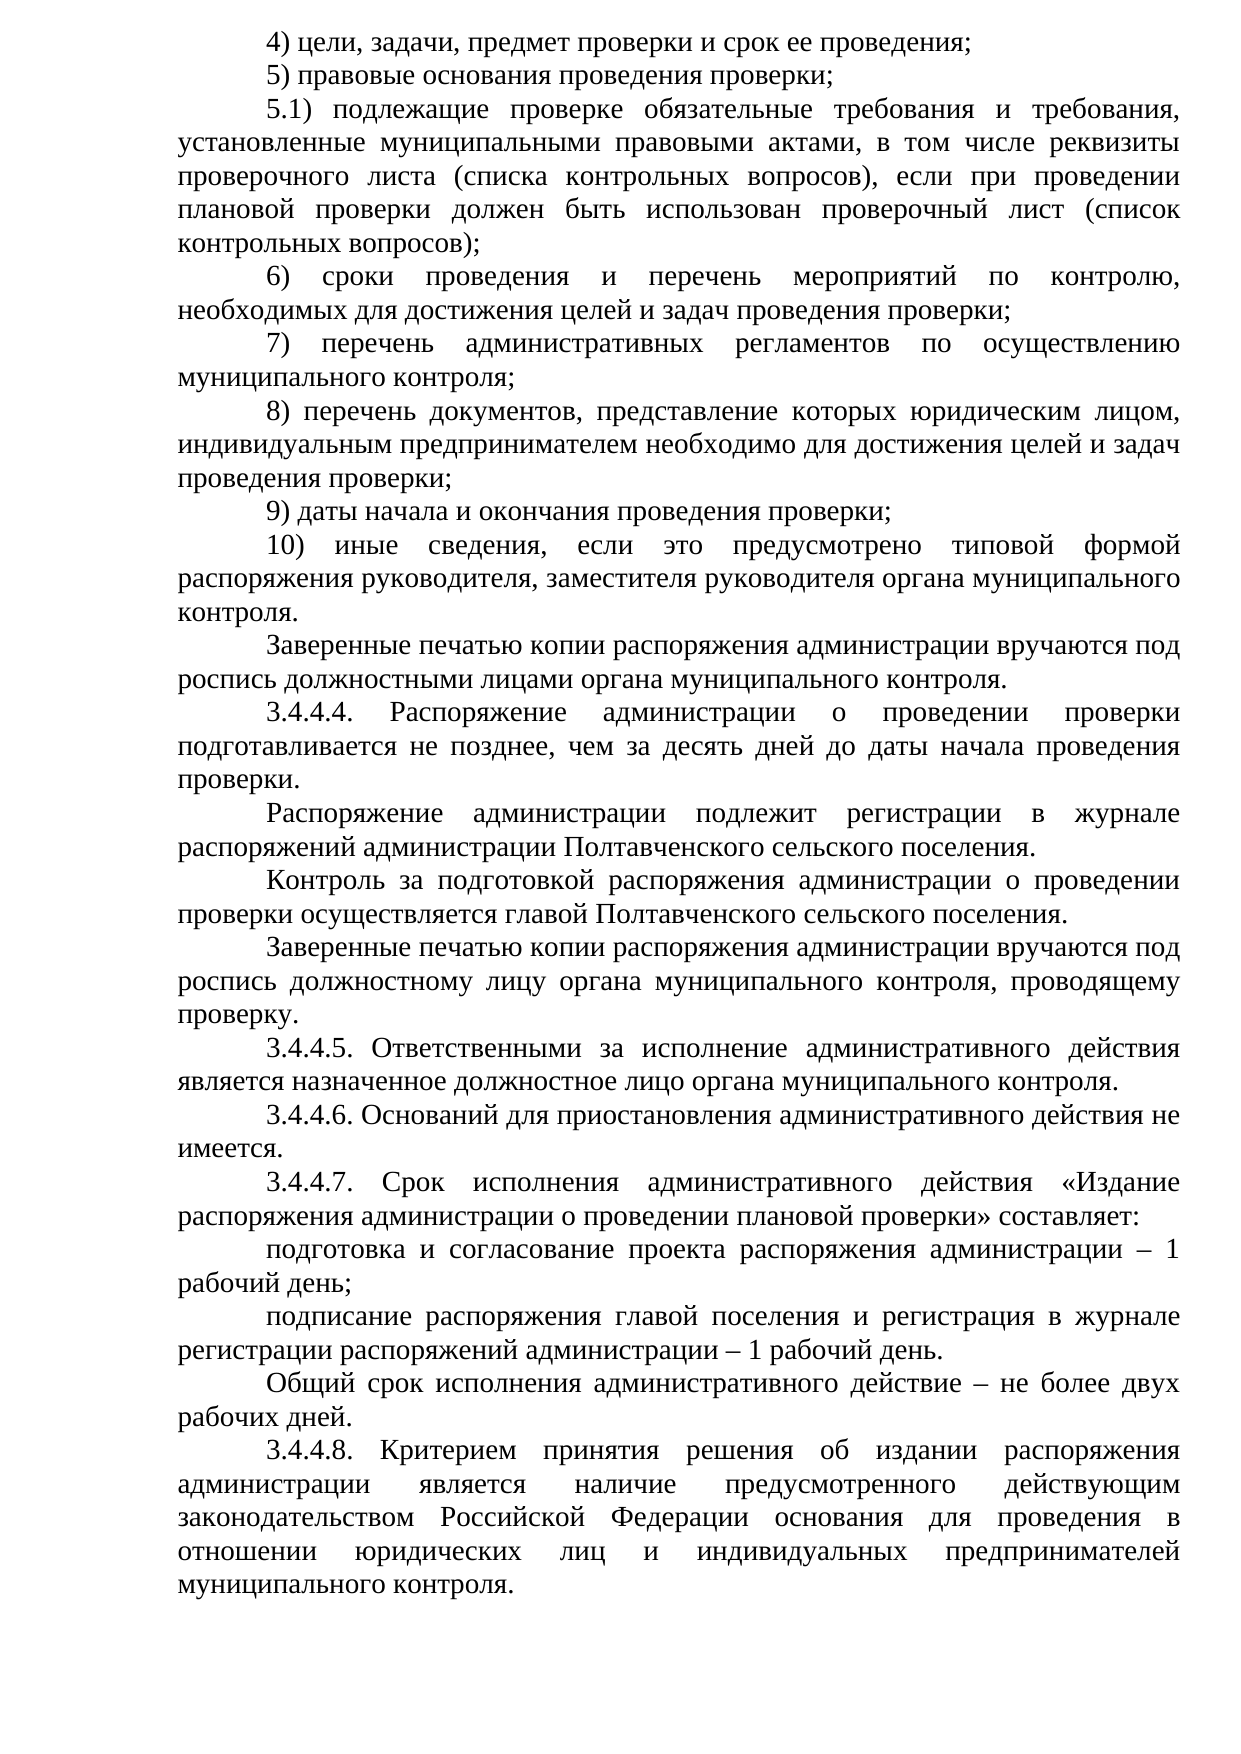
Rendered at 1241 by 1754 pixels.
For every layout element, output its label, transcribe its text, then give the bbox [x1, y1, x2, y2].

text 5) правовые основания проведения проверки; [177, 57, 1181, 91]
text 3.4.4.6. Оснований для приостановления административного действия не имеется. [177, 1097, 1181, 1164]
text Общий срок исполнения административного действие – не более двух рабочих дней. [177, 1365, 1181, 1432]
text 4) цели, задачи, предмет проверки и срок ее проведения; [177, 24, 1181, 57]
text 6) сроки проведения и перечень мероприятий по контролю, необходимых для достижения целей и задач проведения проверки; [177, 258, 1181, 326]
text Распоряжение администрации подлежит регистрации в журнале распоряжений администрации Полтавченского сельского поселения. [177, 795, 1181, 862]
text Заверенные печатью копии распоряжения администрации вручаются под роспись должностному лицу органа муниципального контроля, проводящему проверку. [177, 929, 1181, 1030]
text 3.4.4.7. Срок исполнения административного действия «Издание распоряжения администрации о проведении плановой проверки» составляет: [177, 1164, 1181, 1231]
text 10) иные сведения, если это предусмотрено типовой формой распоряжения руководителя, заместителя руководителя органа муниципального контроля. [177, 527, 1181, 627]
text 9) даты начала и окончания проведения проверки; [177, 493, 1181, 527]
text 3.4.4.8. Критерием принятия решения об издании распоряжения администрации является наличие предусмотренного действующим законодательством Российской Федерации основания для проведения в отношении юридических лиц и индивидуальных предпринимателей муниципального контроля. [177, 1432, 1181, 1600]
text 5.1) подлежащие проверке обязательные требования и требования, установленные муниципальными правовыми актами, в том числе реквизиты проверочного листа (списка контрольных вопросов), если при проведении плановой проверки должен быть использован проверочный лист (список контрольных вопросов); [177, 91, 1181, 258]
text 3.4.4.5. Ответственными за исполнение административного действия является назначенное должностное лицо органа муниципального контроля. [177, 1030, 1181, 1097]
text 3.4.4.4. Распоряжение администрации о проведении проверки подготавливается не позднее, чем за десять дней до даты начала проведения проверки. [177, 694, 1181, 795]
text подписание распоряжения главой поселения и регистрация в журнале регистрации распоряжений администрации – 1 рабочий день. [177, 1298, 1181, 1365]
text Контроль за подготовкой распоряжения администрации о проведении проверки осуществляется главой Полтавченского сельского поселения. [177, 862, 1181, 929]
text подготовка и согласование проекта распоряжения администрации – 1 рабочий день; [177, 1231, 1181, 1298]
text 8) перечень документов, представление которых юридическим лицом, индивидуальным предпринимателем необходимо для достижения целей и задач проведения проверки; [177, 393, 1181, 493]
text Заверенные печатью копии распоряжения администрации вручаются под роспись должностными лицами органа муниципального контроля. [177, 627, 1181, 694]
text 7) перечень административных регламентов по осуществлению муниципального контроля; [177, 326, 1181, 393]
